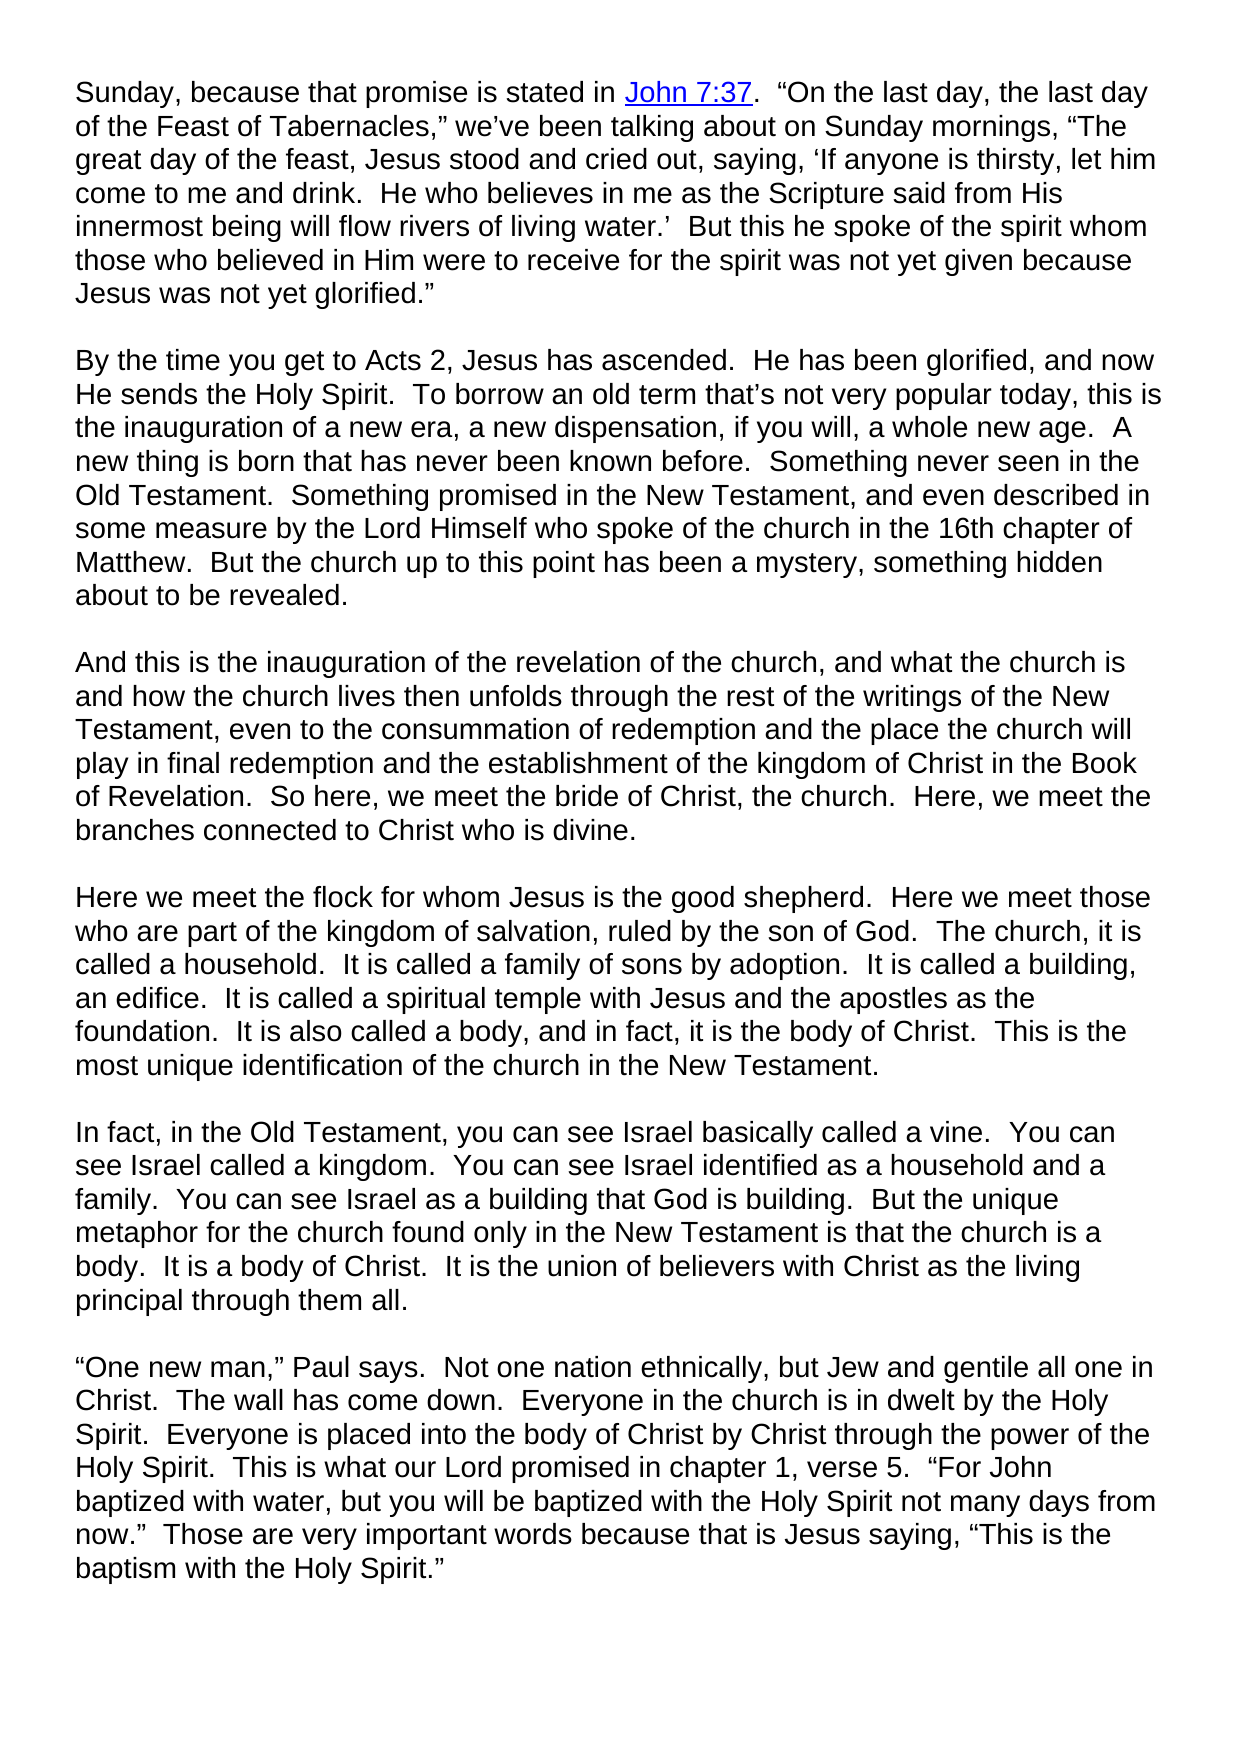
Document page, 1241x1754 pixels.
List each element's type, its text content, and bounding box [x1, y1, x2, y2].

text “One new man,” Paul says. Not one nation ethnically, but Jew and gentile all one in Christ. The wall has come down. Everyone in the church is in dwelt by the Holy Spirit. Everyone is placed into the body of Christ by Christ through the power of the Holy Spirit. This is what our Lord promised in chapter 1, verse 5. “For John baptized with water, but you will be baptized with the Holy Spirit not many days from now.” Those are very important words because that is Jesus saying, “This is the baptism with the Holy Spirit.” [75, 1349, 1165, 1584]
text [75, 75, 1165, 310]
text By the time you get to Acts 2, Jesus has ascended. He has been glorified, and now He sends the Holy Spirit. To borrow an old term that’s not very popular today, this is the inauguration of a new era, a new dispensation, if you will, a whole new age. A new thing is born that has never been known before. Something never seen in the Old Testament. Something promised in the New Testament, and even described in some measure by the Lord Himself who spoke of the church in the 16th chapter of Matthew. But the church up to this point has been a mystery, something hidden about to be revealed. [75, 343, 1165, 612]
text In fact, in the Old Testament, you can see Israel basically called a vine. You can see Israel called a kingdom. You can see Israel identified as a household and a family. You can see Israel as a building that God is building. But the unique metaphor for the church found only in the New Testament is that the church is a body. It is a body of Christ. It is the union of believers with Christ as the living principal through them all. [75, 1115, 1165, 1316]
text And this is the inauguration of the revelation of the church, and what the church is and how the church lives then unfolds through the rest of the writings of the New Testament, even to the consummation of redemption and the place the church will play in final redemption and the establishment of the kingdom of Christ in the Book of Revelation. So here, we meet the bride of Christ, the church. Here, we meet the branches connected to Christ who is divine. [75, 645, 1165, 846]
text Here we meet the flock for whom Jesus is the good shepherd. Here we meet those who are part of the kingdom of salvation, ruled by the son of God. The church, it is called a household. It is called a family of sons by adoption. It is called a building, an edifice. It is called a spiritual temple with Jesus and the apostles as the foundation. It is also called a body, and in fact, it is the body of Christ. This is the most unique identification of the church in the New Testament. [75, 880, 1165, 1081]
